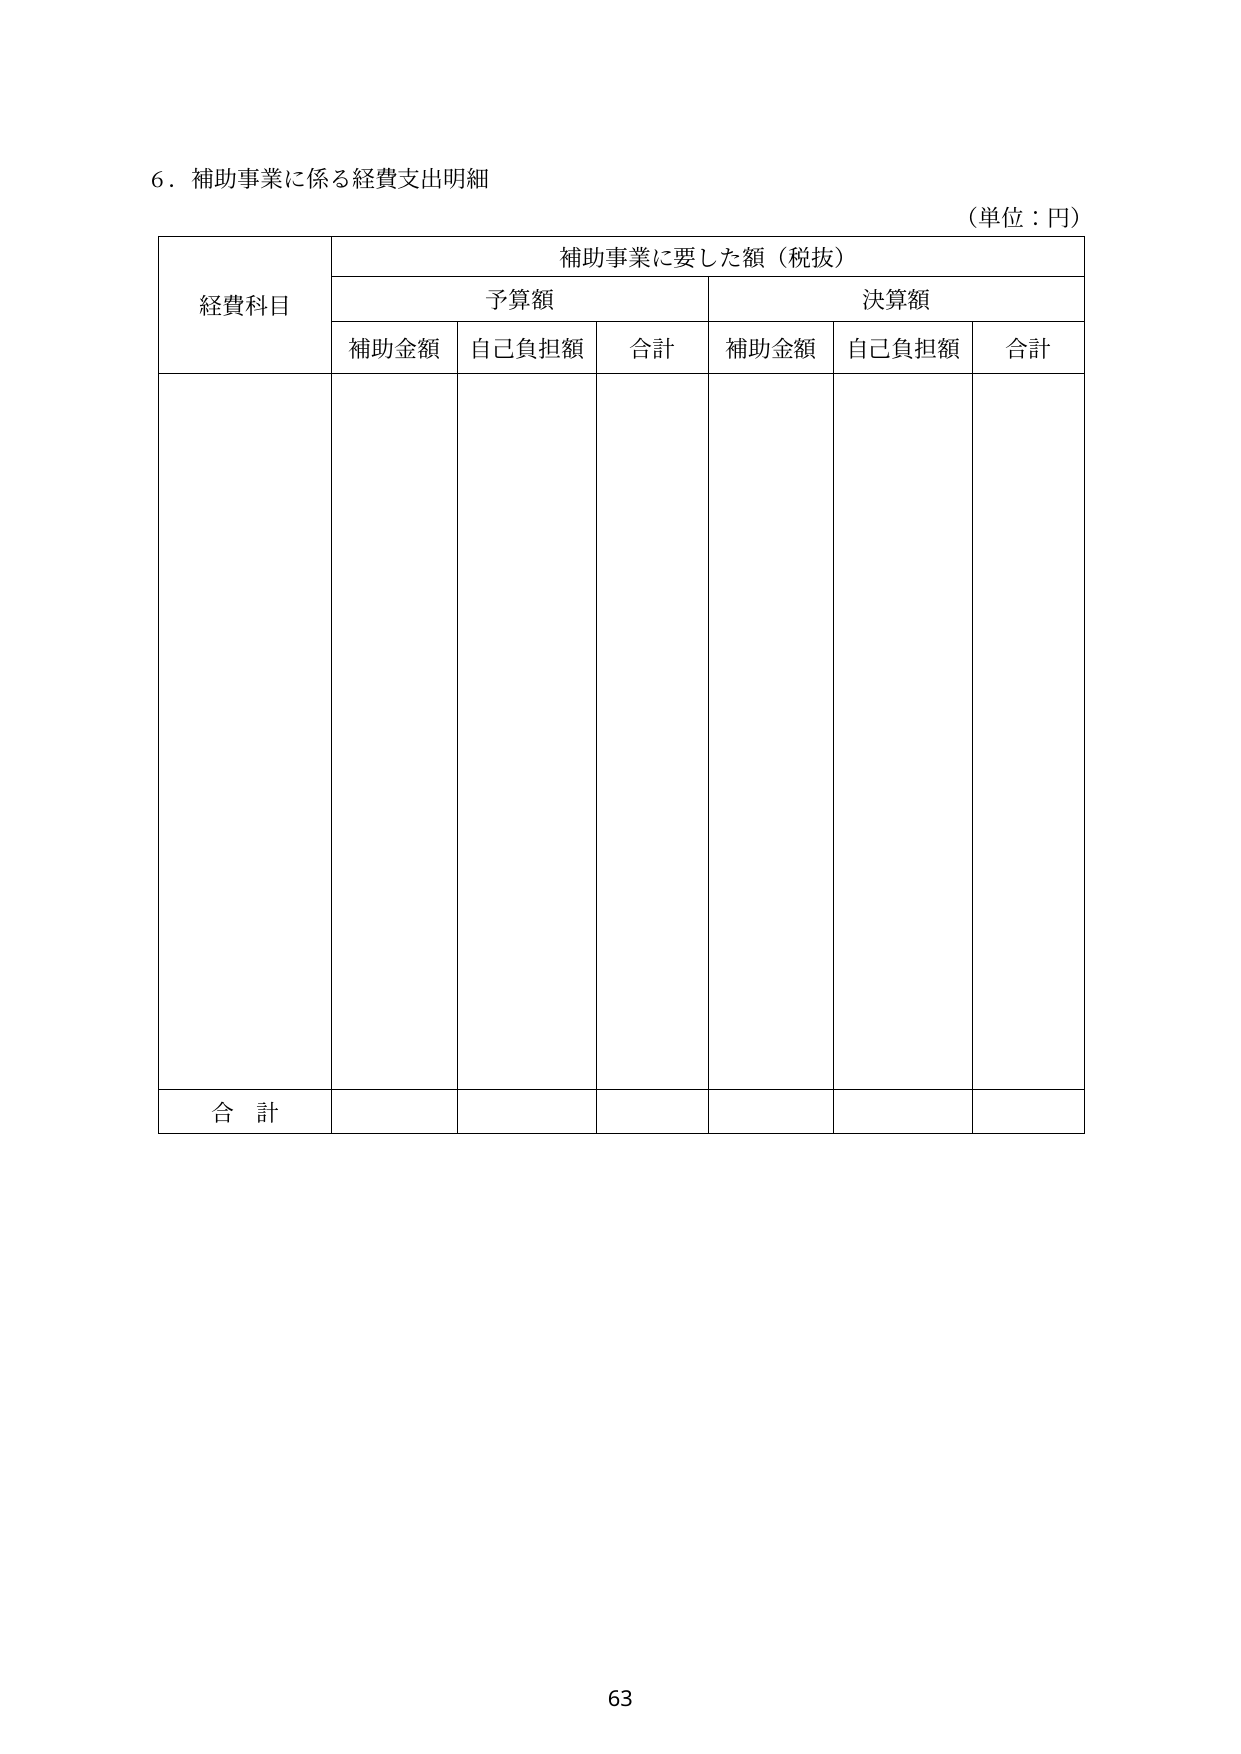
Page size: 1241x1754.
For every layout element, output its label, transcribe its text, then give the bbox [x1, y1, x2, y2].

table_cell 合計 [597, 322, 708, 373]
table_cell [597, 1090, 708, 1133]
table_cell [597, 374, 708, 1089]
table_cell 自己負担額 [834, 322, 972, 373]
table_cell [709, 374, 833, 1089]
table_cell [332, 1090, 457, 1133]
table_cell [834, 1090, 972, 1133]
table_cell 合計 [973, 322, 1084, 373]
table_cell 決算額 [709, 277, 1084, 321]
table_cell [458, 374, 596, 1089]
table_cell 合 計 [159, 1090, 331, 1133]
table_cell [709, 1090, 833, 1133]
table_header 補助事業に要した額（税抜） [332, 237, 1084, 276]
table_cell 補助金額 [709, 322, 833, 373]
table_cell [973, 374, 1084, 1089]
table_cell [458, 1090, 596, 1133]
table_cell [973, 1090, 1084, 1133]
table_cell [834, 374, 972, 1089]
table_cell [332, 374, 457, 1089]
table_cell 補助金額 [332, 322, 457, 373]
table_cell [159, 374, 331, 1089]
table_cell 予算額 [332, 277, 708, 321]
text ６．補助事業に係る経費支出明細 [148, 158, 1092, 197]
text （単位：円） [148, 197, 1092, 236]
table_cell 自己負担額 [458, 322, 596, 373]
table_header 経費科目 [159, 237, 331, 373]
